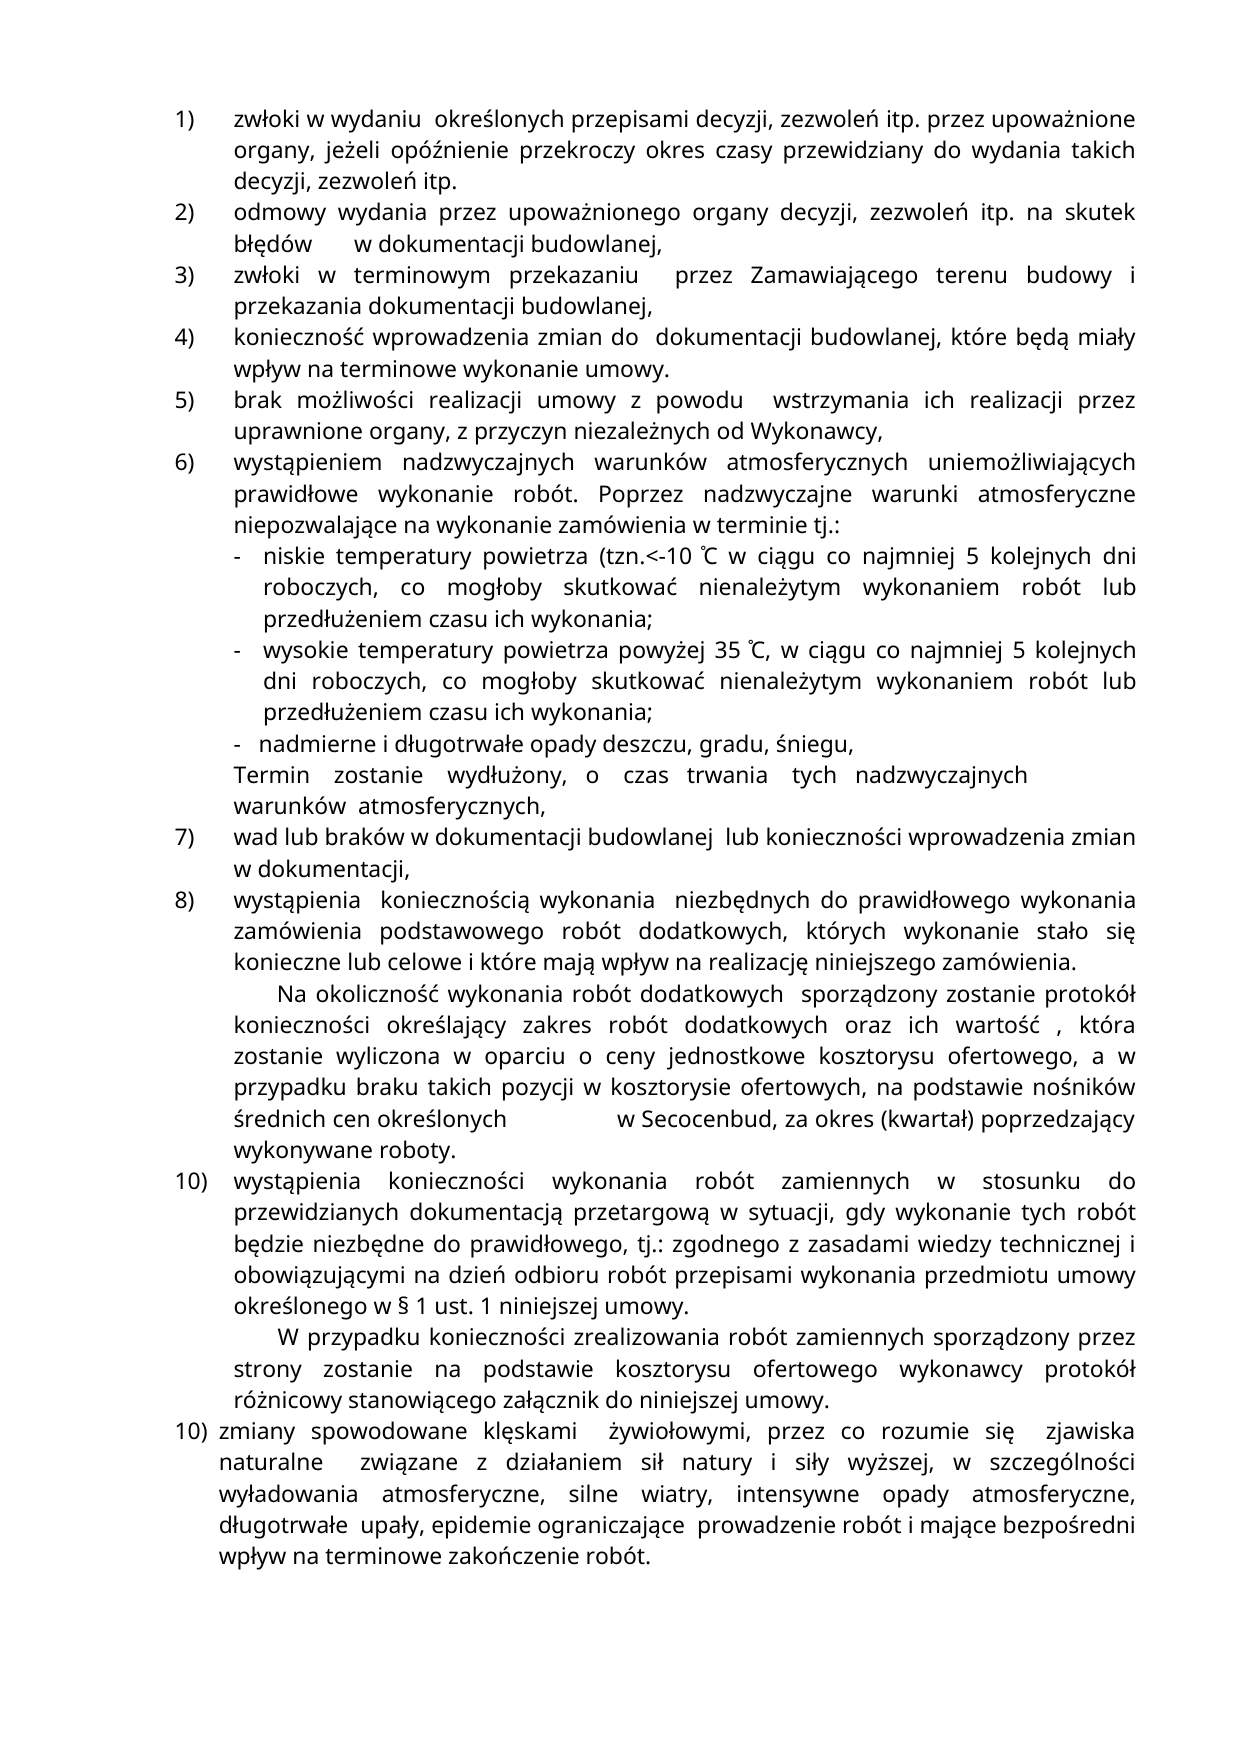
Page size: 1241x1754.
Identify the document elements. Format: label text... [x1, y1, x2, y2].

list zwłoki w wydaniu określonych przepisami decyzji, zezwoleń itp. przez upoważnione organy, jeżeli opóźnienie przekroczy okres czasy przewidziany do wydania takich decyzji, zezwoleń itp. [174, 103, 1137, 196]
text Termin zostanie wydłużony, o czas trwania tych nadzwyczajnych warunków atmosferycznych, [233, 759, 1137, 821]
text Na okoliczność wykonania robót dodatkowych sporządzony zostanie protokół konieczności określający zakres robót dodatkowych oraz ich wartość , która zostanie wyliczona w oparciu o ceny jednostkowe kosztorysu ofertowego, a w przypadku braku takich pozycji w kosztorysie ofertowych, na podstawie nośników średnich cen określonych w Secocenbud, za okres (kwartał) poprzedzający wykonywane roboty. [233, 978, 1137, 1165]
list wad lub braków w dokumentacji budowlanej lub konieczności wprowadzenia zmian w dokumentacji, [174, 821, 1137, 884]
text W przypadku konieczności zrealizowania robót zamiennych sporządzony przez strony zostanie na podstawie kosztorysu ofertowego wykonawcy protokół różnicowy stanowiącego załącznik do niniejszej umowy. [233, 1321, 1137, 1415]
list odmowy wydania przez upoważnionego organy decyzji, zezwoleń itp. na skutek błędów w dokumentacji budowlanej, [174, 196, 1137, 259]
text - wysokie temperatury powietrza powyżej 35 ̊C, w ciągu co najmniej 5 kolejnych dni roboczych, co mogłoby skutkować nienależytym wykonaniem robót lub przedłużeniem czasu ich wykonania; [233, 634, 1137, 728]
list konieczność wprowadzenia zmian do dokumentacji budowlanej, które będą miały wpływ na terminowe wykonanie umowy. [174, 321, 1137, 384]
text - niskie temperatury powietrza (tzn.<-10 ̊C w ciągu co najmniej 5 kolejnych dni roboczych, co mogłoby skutkować nienależytym wykonaniem robót lub przedłużeniem czasu ich wykonania; [233, 540, 1137, 634]
text - nadmierne i długotrwałe opady deszczu, gradu, śniegu, [159, 728, 1137, 759]
text 10) zmiany spowodowane klęskami żywiołowymi, przez co rozumie się zjawiska naturalne związane z działaniem sił natury i siły wyższej, w szczególności wyładowania atmosferyczne, silne wiatry, intensywne opady atmosferyczne, długotrwałe upały, epidemie ograniczające prowadzenie robót i mające bezpośredni wpływ na terminowe zakończenie robót. [174, 1415, 1137, 1571]
list wystąpienia konieczności wykonania robót zamiennych w stosunku do przewidzianych dokumentacją przetargową w sytuacji, gdy wykonanie tych robót będzie niezbędne do prawidłowego, tj.: zgodnego z zasadami wiedzy technicznej i obowiązującymi na dzień odbioru robót przepisami wykonania przedmiotu umowy określonego w § 1 ust. 1 niniejszej umowy. [174, 1165, 1137, 1321]
list zwłoki w terminowym przekazaniu przez Zamawiającego terenu budowy i przekazania dokumentacji budowlanej, [174, 259, 1137, 321]
list wystąpieniem nadzwyczajnych warunków atmosferycznych uniemożliwiających prawidłowe wykonanie robót. Poprzez nadzwyczajne warunki atmosferyczne niepozwalające na wykonanie zamówienia w terminie tj.: [174, 446, 1137, 540]
list wystąpienia koniecznością wykonania niezbędnych do prawidłowego wykonania zamówienia podstawowego robót dodatkowych, których wykonanie stało się konieczne lub celowe i które mają wpływ na realizację niniejszego zamówienia. [174, 884, 1137, 978]
list brak możliwości realizacji umowy z powodu wstrzymania ich realizacji przez uprawnione organy, z przyczyn niezależnych od Wykonawcy, [174, 384, 1137, 446]
